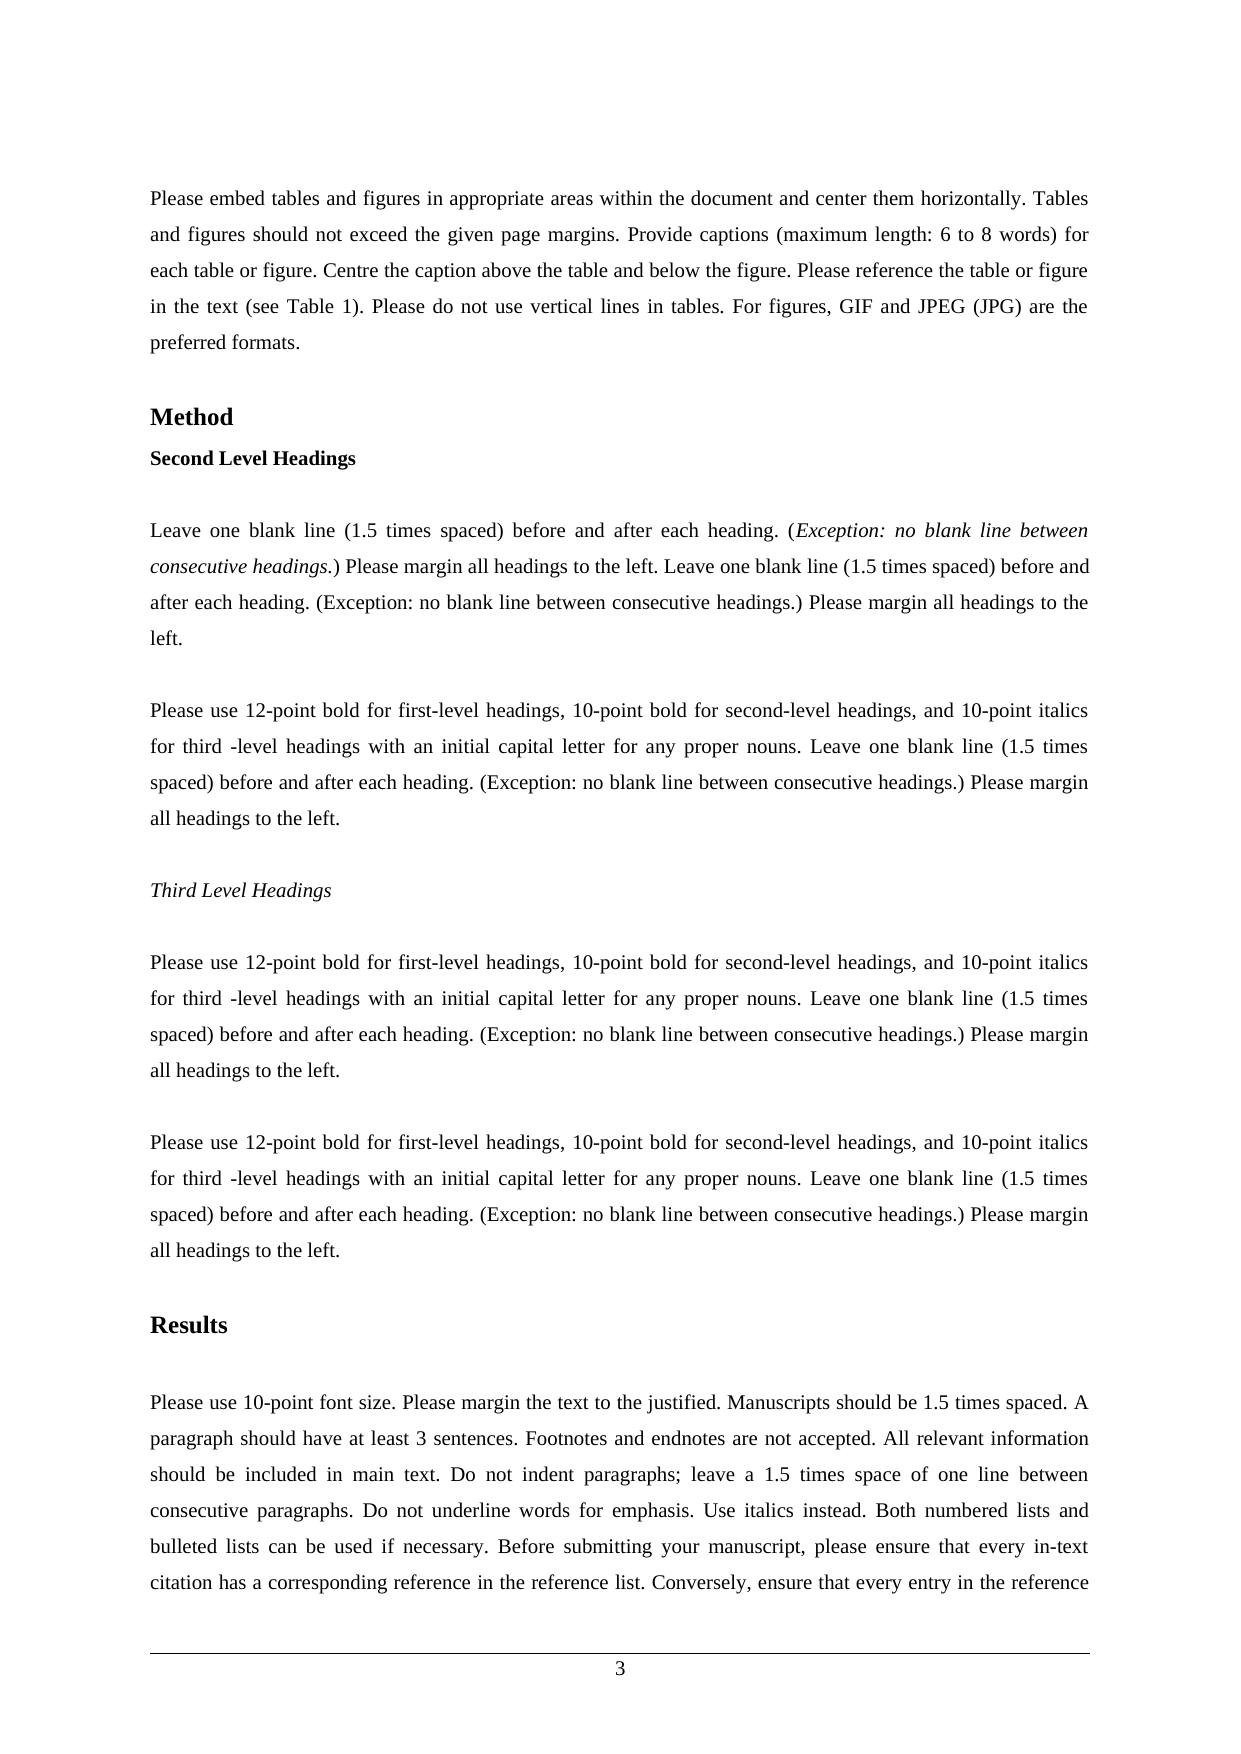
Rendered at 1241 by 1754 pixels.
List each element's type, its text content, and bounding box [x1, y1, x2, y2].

text Please use 12-point bold for first-level headings, 10-point bold for second-level headings, and 10-point italics for third -level headings with an initial capital letter for any proper nouns. Leave one blank line (1.5 times spaced) before and after each heading. (Exception: no blank line between consecutive headings.) Please margin all headings to the left. [150, 1130, 1090, 1262]
text Second Level Headings [150, 445, 1090, 469]
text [150, 1389, 1090, 1594]
text Third Level Headings [150, 878, 1090, 902]
text Results [150, 1310, 1090, 1339]
text Please use 12-point bold for first-level headings, 10-point bold for second-level headings, and 10-point italics for third -level headings with an initial capital letter for any proper nouns. Leave one blank line (1.5 times spaced) before and after each heading. (Exception: no blank line between consecutive headings.) Please margin all headings to the left. [150, 950, 1090, 1082]
text Please embed tables and figures in appropriate areas within the document and center them horizontally. Tables and figures should not exceed the given page margins. Provide captions (maximum length: 6 to 8 words) for each table or figure. Centre the caption above the table and below the figure. Please reference the table or figure in the text (see Table 1). Please do not use vertical lines in tables. For figures, GIF and JPEG (JPG) are the preferred formats. [150, 186, 1090, 354]
text Leave one blank line (1.5 times spaced) before and after each heading. (Exception: no blank line between consecutive headings.) Please margin all headings to the left. Leave one blank line (1.5 times spaced) before and after each heading. (Exception: no blank line between consecutive headings.) Please margin all headings to the left. [150, 517, 1090, 650]
text Method [150, 402, 1090, 431]
text Please use 12-point bold for first-level headings, 10-point bold for second-level headings, and 10-point italics for third -level headings with an initial capital letter for any proper nouns. Leave one blank line (1.5 times spaced) before and after each heading. (Exception: no blank line between consecutive headings.) Please margin all headings to the left. [150, 698, 1090, 830]
